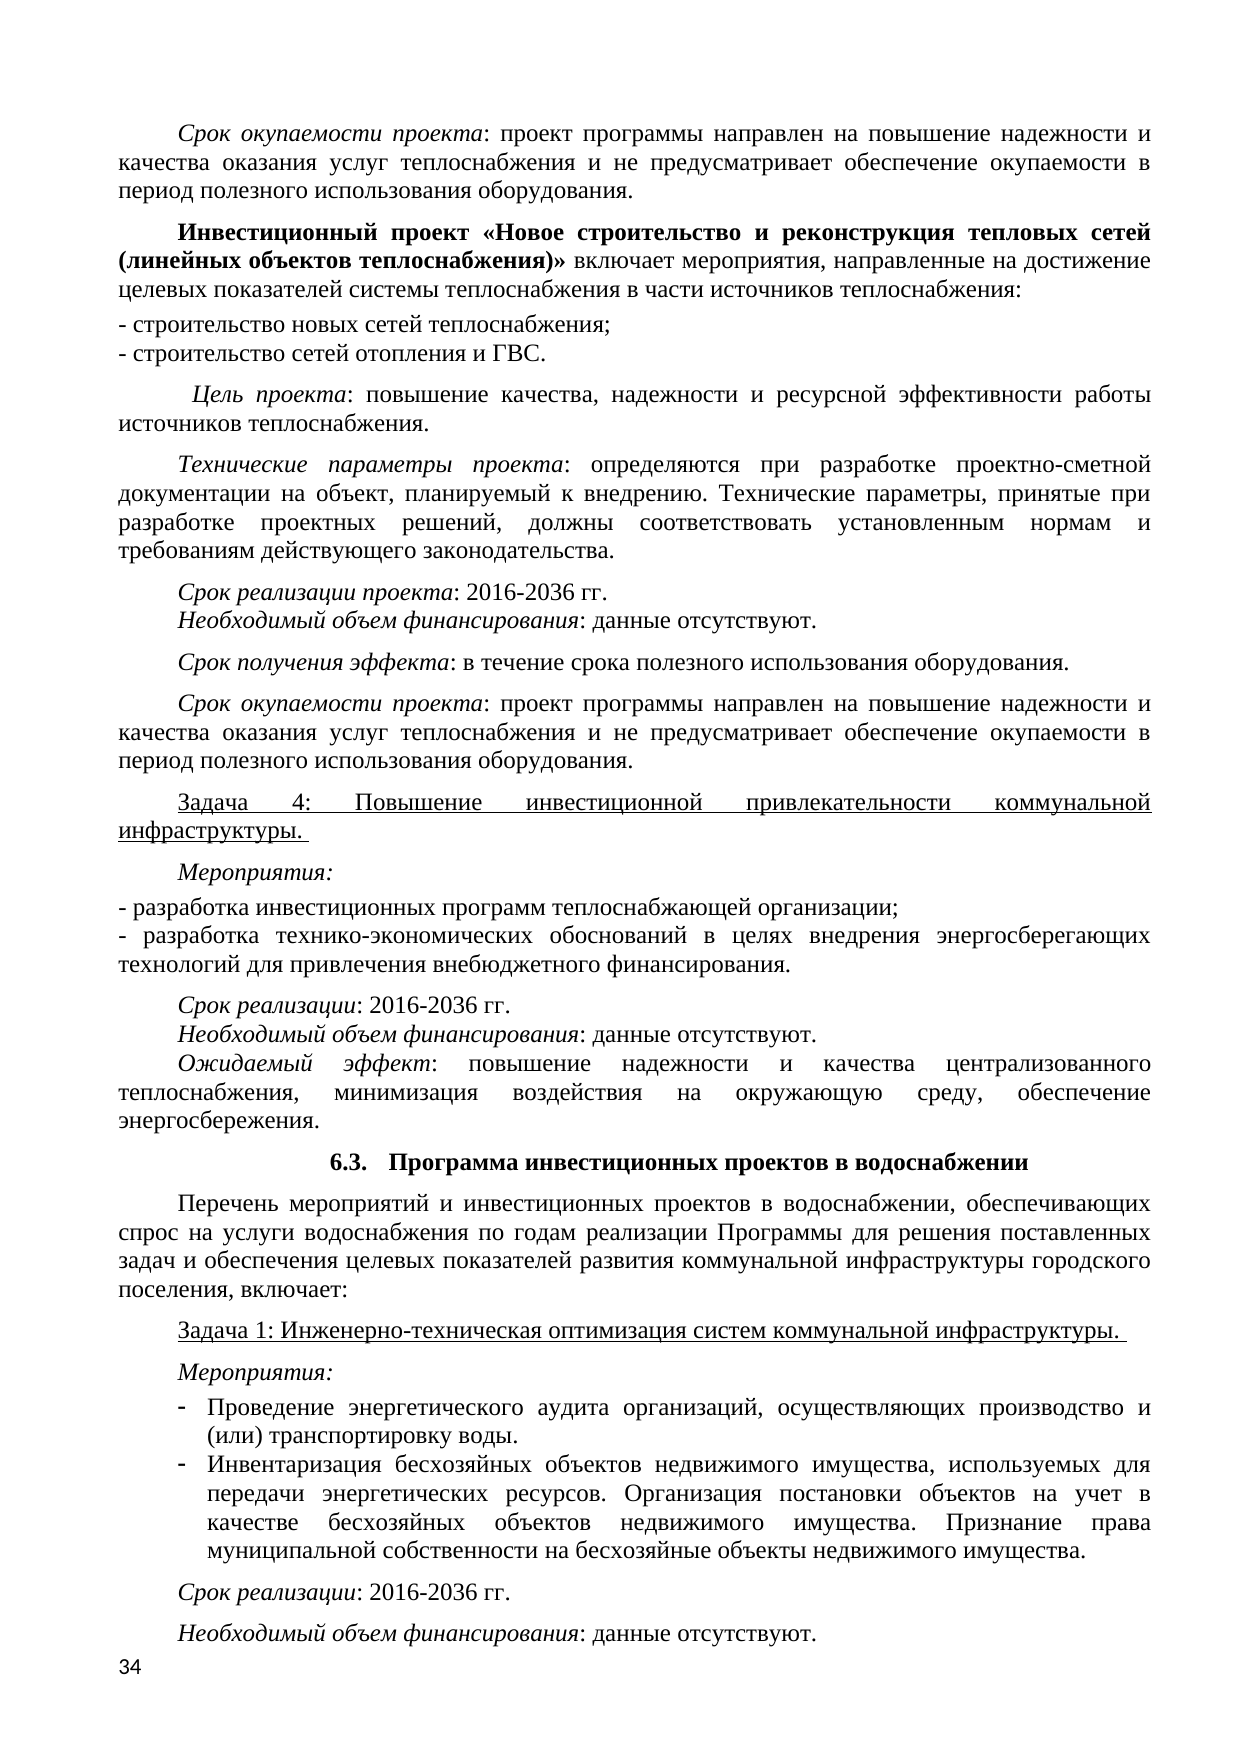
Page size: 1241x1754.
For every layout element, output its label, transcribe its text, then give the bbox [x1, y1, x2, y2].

text Срок реализации: 2016-2036 гг. [118, 1577, 1152, 1606]
text Задача 1: Инженерно-техническая оптимизация систем коммунальной инфраструктуры. [118, 1316, 1152, 1344]
text Перечень мероприятий и инвестиционных проектов в водоснабжении, обеспечивающих спрос на услуги водоснабжения по годам реализации Программы для решения поставленных задач и обеспечения целевых показателей развития коммунальной инфраструктуры городского поселения, включает: [118, 1188, 1152, 1303]
text Цель проекта: повышение качества, надежности и ресурсной эффективности работы источников теплоснабжения. [118, 379, 1152, 437]
text Необходимый объем финансирования: данные отсутствуют. [118, 606, 1152, 634]
text - разработка инвестиционных программ теплоснабжающей организации; [118, 892, 1152, 921]
list Инвентаризация бесхозяйных объектов недвижимого имущества, используемых для передачи энергетических ресурсов. Организация постановки объектов на учет в качестве бесхозяйных объектов недвижимого имущества. Признание права муниципальной собственности на бесхозяйные объекты недвижимого имущества. [177, 1449, 1152, 1564]
text Необходимый объем финансирования: данные отсутствуют. [118, 1019, 1152, 1048]
list Проведение энергетического аудита организаций, осуществляющих производство и (или) транспортировку воды. [177, 1392, 1152, 1449]
text Ожидаемый эффект: повышение надежности и качества централизованного теплоснабжения, минимизация воздействия на окружающую среду, обеспечение энергосбережения. [118, 1048, 1152, 1134]
text Срок реализации проекта: 2016-2036 гг. [118, 577, 1152, 606]
text Технические параметры проекта: определяются при разработке проектно-сметной документации на объект, планируемый к внедрению. Технические параметры, принятые при разработке проектных решений, должны соответствовать установленным нормам и требованиям действующего законодательства. [118, 449, 1152, 564]
text Инвестиционный проект «Новое строительство и реконструкция тепловых сетей (линейных объектов теплоснабжения)» включает мероприятия, направленные на достижение целевых показателей системы теплоснабжения в части источников теплоснабжения: [118, 217, 1152, 303]
text Необходимый объем финансирования: данные отсутствуют. [118, 1618, 1152, 1647]
text Мероприятия: [118, 857, 1152, 886]
text Срок получения эффекта: в течение срока полезного использования оборудования. [118, 647, 1152, 676]
text - строительство сетей отопления и ГВС. [118, 338, 1152, 367]
list Программа инвестиционных проектов в водоснабжении [177, 1147, 1152, 1176]
text - строительство новых сетей теплоснабжения; [118, 309, 1152, 338]
text Срок реализации: 2016-2036 гг. [118, 991, 1152, 1019]
text - разработка технико-экономических обоснований в целях внедрения энергосберегающих технологий для привлечения внебюджетного финансирования. [118, 921, 1152, 978]
text Срок окупаемости проекта: проект программы направлен на повышение надежности и качества оказания услуг теплоснабжения и не предусматривает обеспечение окупаемости в период полезного использования оборудования. [118, 688, 1152, 774]
text Задача 4: Повышение инвестиционной привлекательности коммунальной инфраструктуры. [118, 787, 1152, 844]
text Срок окупаемости проекта: проект программы направлен на повышение надежности и качества оказания услуг теплоснабжения и не предусматривает обеспечение окупаемости в период полезного использования оборудования. [118, 118, 1152, 204]
text Мероприятия: [118, 1357, 1152, 1386]
